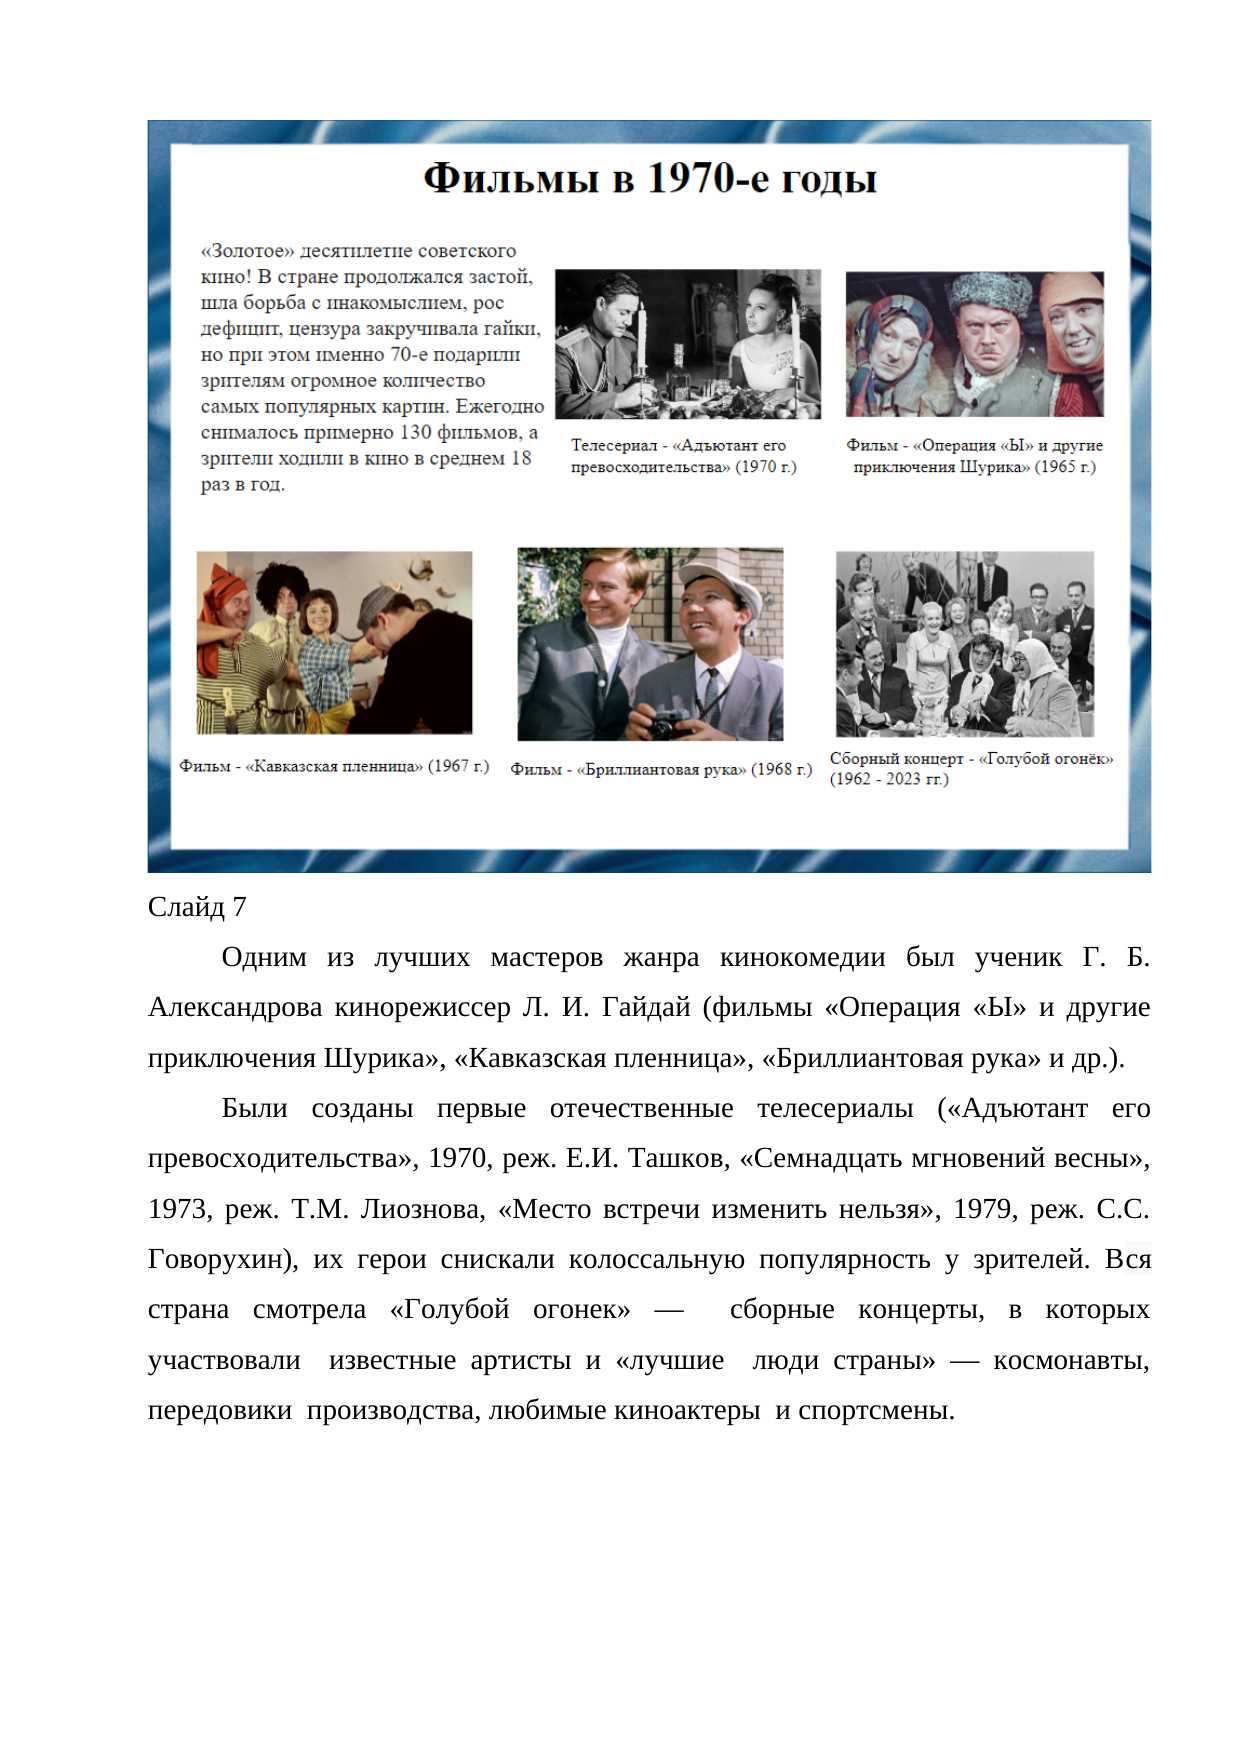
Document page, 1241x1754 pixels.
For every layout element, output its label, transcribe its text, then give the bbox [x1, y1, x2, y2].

text Были созданы первые отечественные телесериалы («Адъютант его превосходительства», 1970, реж. Е.И. Ташков, «Семнадцать мгновений весны», 1973, реж. Т.М. Лиознова, «Место встречи изменить нельзя», 1979, реж. С.С. Говорухин), их герои снискали колоссальную популярность у зрителей. Вся страна смотрела «Голубой огонек» — сборные концерты, в которых участвовали известные артисты и «лучшие люди страны» — космонавты, передовики производства, любимые киноактеры и спортсмены. [146, 1088, 1154, 1428]
text Одним из лучших мастеров жанра кинокомедии был ученик Г. Б. Александро­ва кинорежиссер Л. И. Гайдай (фильмы «Операция «Ы» и другие приключения Шурика», «Кавказская пленница», «Бриллиантовая рука» и др.). [146, 937, 1154, 1073]
picture [147, 120, 1152, 873]
